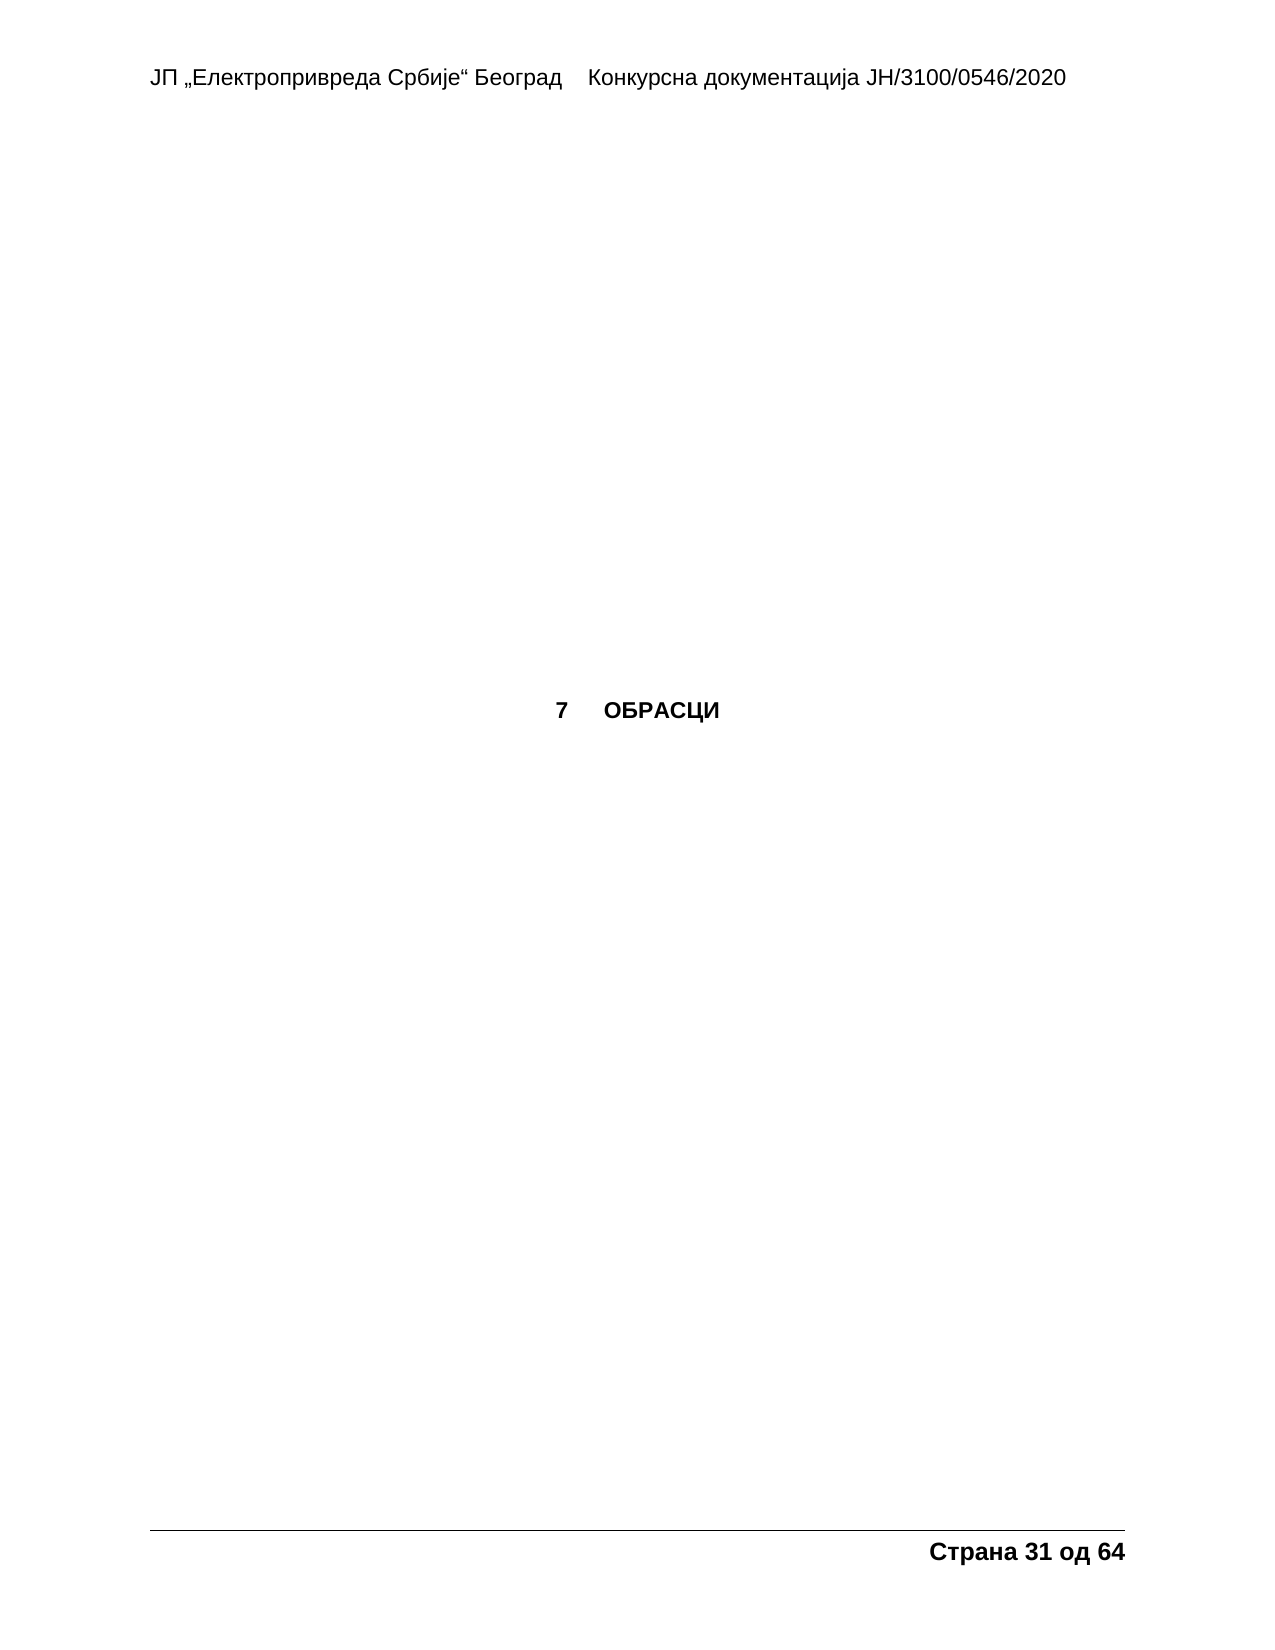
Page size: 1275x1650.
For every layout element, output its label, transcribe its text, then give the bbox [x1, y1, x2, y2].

list ОБРАСЦИ [150, 697, 1125, 724]
